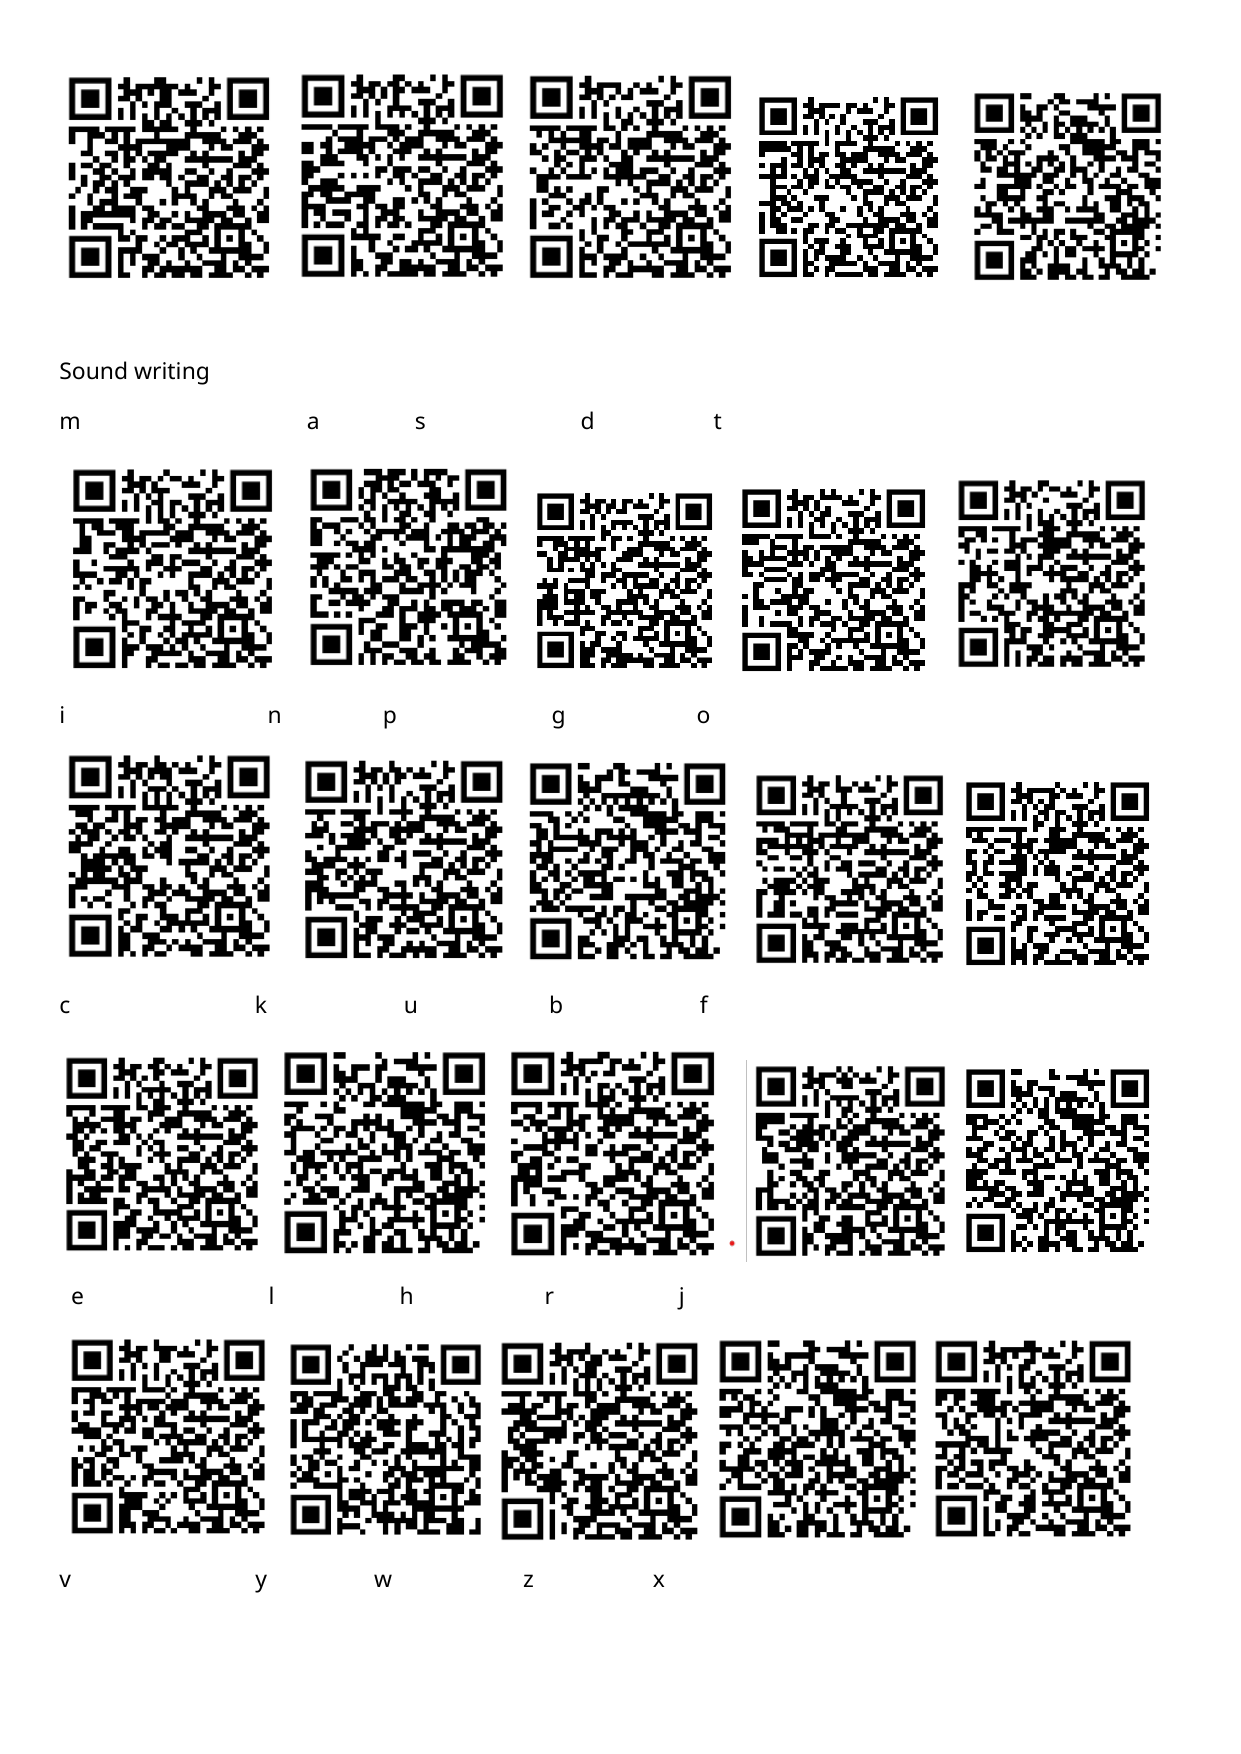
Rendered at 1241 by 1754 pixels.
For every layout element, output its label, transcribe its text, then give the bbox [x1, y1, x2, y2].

picture [957, 774, 1156, 971]
picture [712, 1334, 921, 1545]
picture [728, 1060, 955, 1262]
picture [59, 750, 285, 971]
text m a s d t [59, 405, 1181, 437]
picture [747, 82, 949, 290]
text v y w z x [59, 1563, 1181, 1594]
picture [270, 1039, 495, 1262]
picture [59, 63, 279, 290]
text c k u b f [59, 989, 1181, 1020]
picture [59, 1045, 265, 1262]
picture [278, 1337, 488, 1545]
text i n p g o [59, 699, 1181, 730]
picture [516, 749, 737, 971]
text e l h r j [59, 1280, 1181, 1311]
picture [741, 765, 953, 971]
picture [289, 455, 516, 680]
picture [520, 67, 742, 290]
picture [520, 482, 724, 680]
picture [926, 1330, 1139, 1545]
picture [284, 59, 516, 290]
picture [728, 472, 929, 680]
picture [934, 461, 1160, 680]
picture [59, 463, 284, 680]
picture [959, 1061, 1155, 1262]
picture [59, 1330, 273, 1545]
picture [493, 1332, 707, 1545]
picture [500, 1043, 724, 1262]
picture [289, 750, 511, 971]
text Sound writing [59, 355, 1181, 386]
picture [953, 86, 1174, 290]
